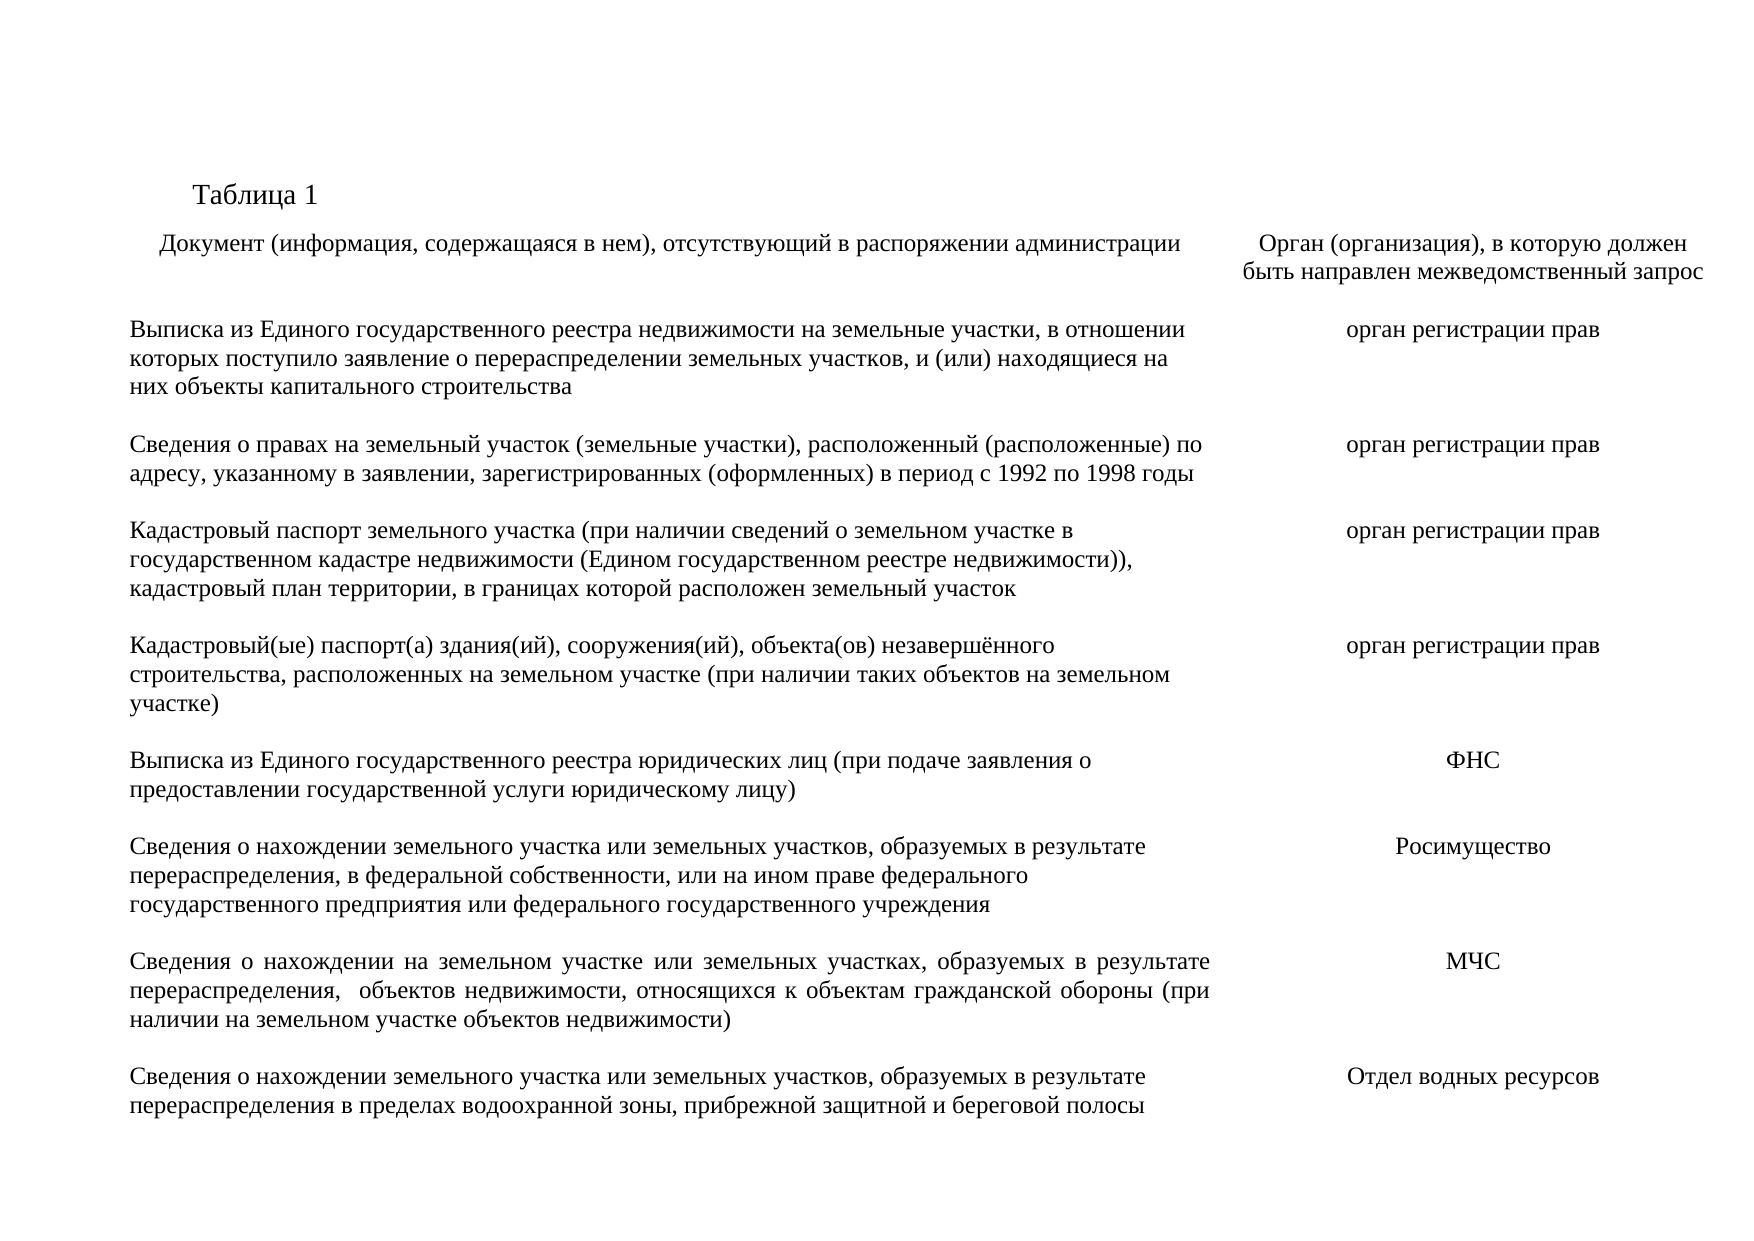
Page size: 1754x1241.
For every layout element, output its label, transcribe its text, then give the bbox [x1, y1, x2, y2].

table_cell Сведения о правах на земельный участок (земельные участки), расположенный (расположенные) по адресу, указанному в заявлении, зарегистрированных (оформленных) в период с 1992 по 1998 годы [118, 429, 1222, 515]
table_header Документ (информация, содержащаяся в нем), отсутствующий в распоряжении администрации [118, 228, 1222, 314]
table_cell МЧС [1222, 946, 1724, 1061]
table_cell орган регистрации прав [1222, 515, 1724, 630]
table_cell Сведения о нахождении земельного участка или земельных участков, образуемых в результате перераспределения, в федеральной собственности, или на ином праве федерального государственного предприятия или федерального государственного учреждения [118, 831, 1222, 946]
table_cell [1222, 1061, 1724, 1119]
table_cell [118, 1061, 1222, 1119]
table_cell орган регистрации прав [1222, 314, 1724, 429]
table_cell Кадастровый(ые) паспорт(а) здания(ий), сооружения(ий), объекта(ов) незавершённого строительства, расположенных на земельном участке (при наличии таких объектов на земельном участке) [118, 630, 1222, 745]
table_cell Кадастровый паспорт земельного участка (при наличии сведений о земельном участке в государственном кадастре недвижимости (Едином государственном реестре недвижимости)), кадастровый план территории, в границах которой расположен земельный участок [118, 515, 1222, 630]
table_cell Выписка из Единого государственного реестра юридических лиц (при подаче заявления о предоставлении государственной услуги юридическому лицу) [118, 745, 1222, 831]
text Таблица 1 [118, 177, 1636, 211]
table_cell орган регистрации прав [1222, 429, 1724, 515]
table_cell Выписка из Единого государственного реестра недвижимости на земельные участки, в отношении которых поступило заявление о перераспределении земельных участков, и (или) находящиеся на них объекты капитального строительства [118, 314, 1222, 429]
table_cell Сведения о нахождении на земельном участке или земельных участках, образуемых в результате перераспределения, объектов недвижимости, относящихся к объектам гражданской обороны (при наличии на земельном участке объектов недвижимости) [118, 946, 1222, 1061]
table_header Орган (организация), в которую должен быть направлен межведомственный запрос [1222, 228, 1724, 314]
table_cell Росимущество [1222, 831, 1724, 946]
table_cell орган регистрации прав [1222, 630, 1724, 745]
table_cell ФНС [1222, 745, 1724, 831]
